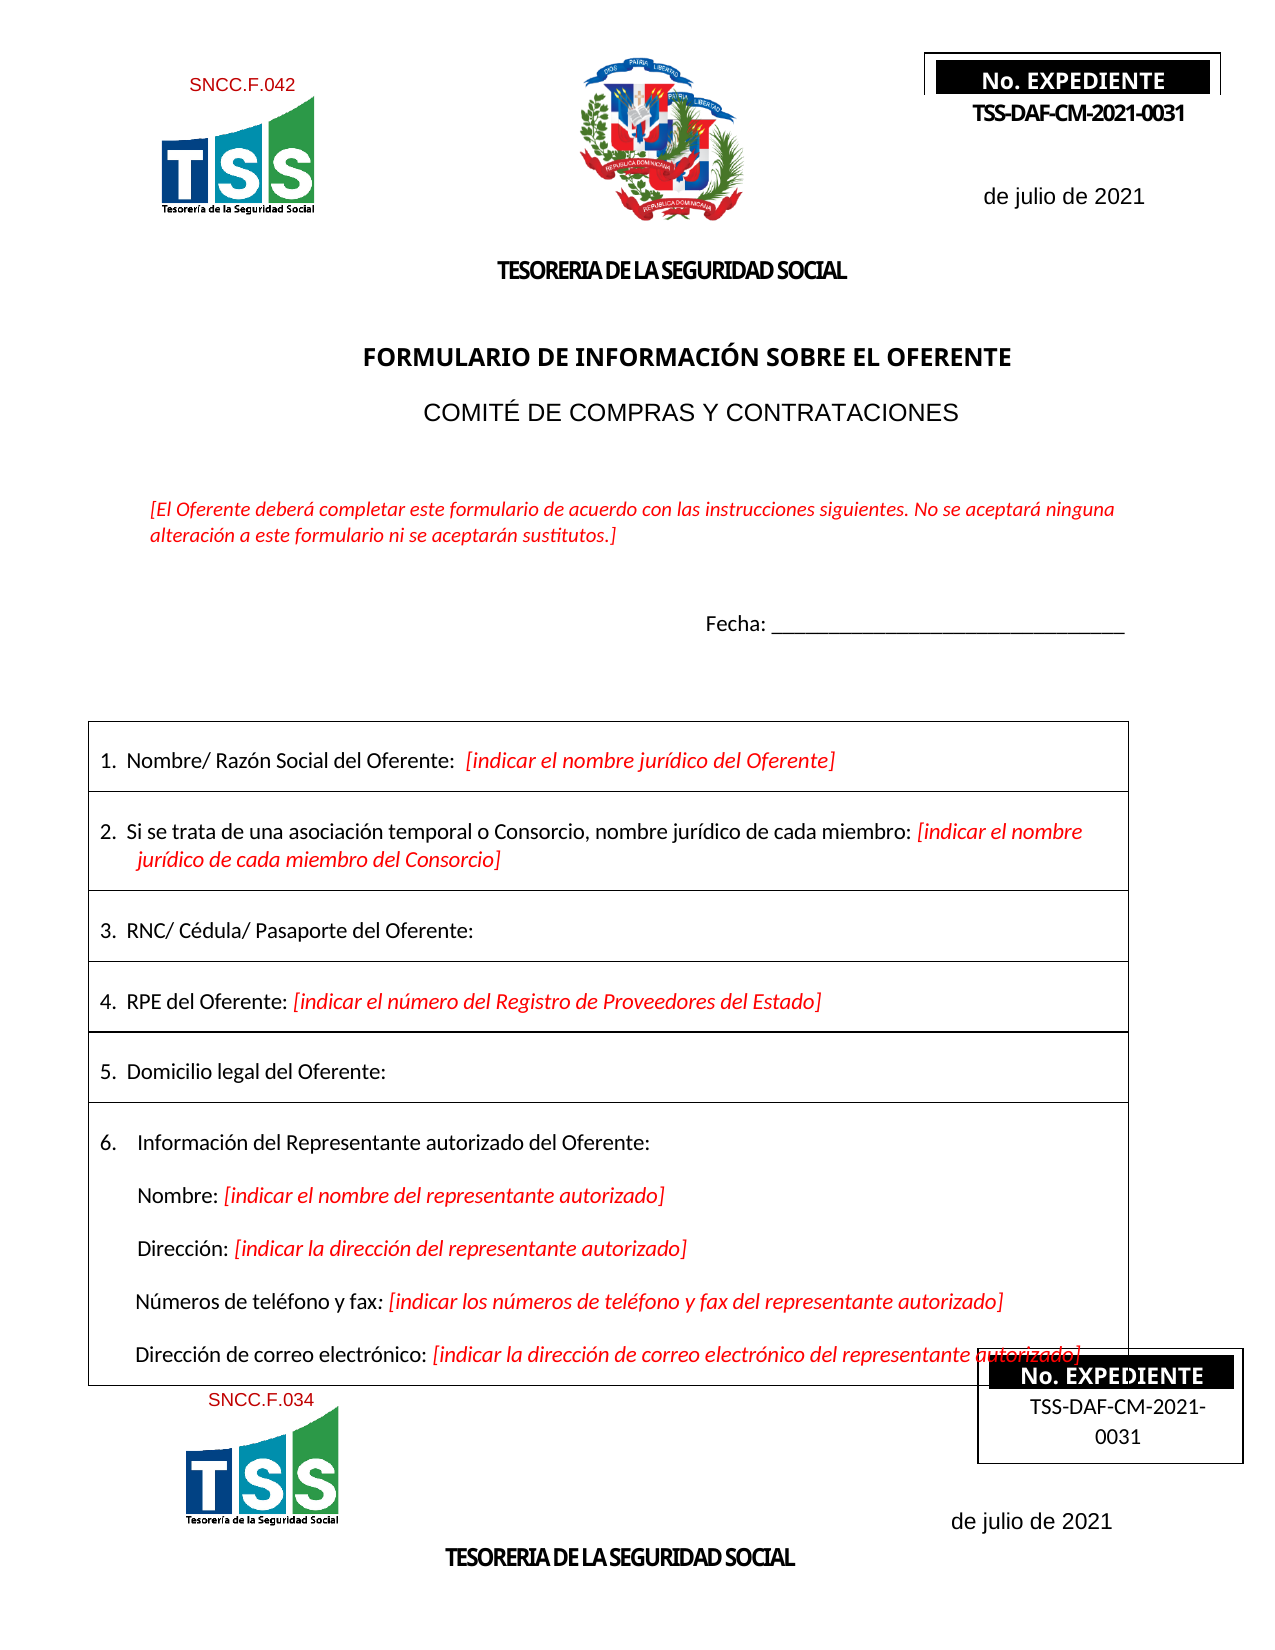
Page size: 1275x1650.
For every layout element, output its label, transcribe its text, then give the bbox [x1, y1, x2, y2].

text [El Oferente deberá completar este formulario de acuerdo con las instrucciones siguientes. No se aceptará ninguna alteración a este formulario ni se aceptarán sustitutos.] [150, 497, 1125, 547]
picture [186, 1406, 339, 1526]
table_cell 3. RNC/ Cédula/ Pasaporte del Oferente: [89, 891, 1128, 961]
table_header 1. Nombre/ Razón Social del Oferente: [indicar el nombre jurídico del Oferente] [89, 722, 1128, 791]
table_cell 2. Si se trata de una asociación temporal o Consorcio, nombre jurídico de cada miembro: [indicar el nombre jurídico de cada miembro del Consorcio] [89, 792, 1128, 890]
text Fecha: _______________________________ [150, 609, 1125, 637]
table_cell 6. Información del Representante autorizado del Oferente: Nombre: [indicar el nombre del representante autorizado] Dirección: [indicar la dirección del representante autorizado] Números de teléfono y fax: [indicar los números de teléfono y fax del representante autorizado] Dirección de correo electrónico: [indicar la dirección de correo electrónico del representante autorizado] [89, 1103, 1128, 1385]
picture [161, 95, 315, 215]
table_cell 5. Domicilio legal del Oferente: [89, 1033, 1128, 1102]
picture [579, 57, 745, 221]
table_cell 4. RPE del Oferente: [indicar el número del Registro de Proveedores del Estado] [89, 962, 1128, 1031]
